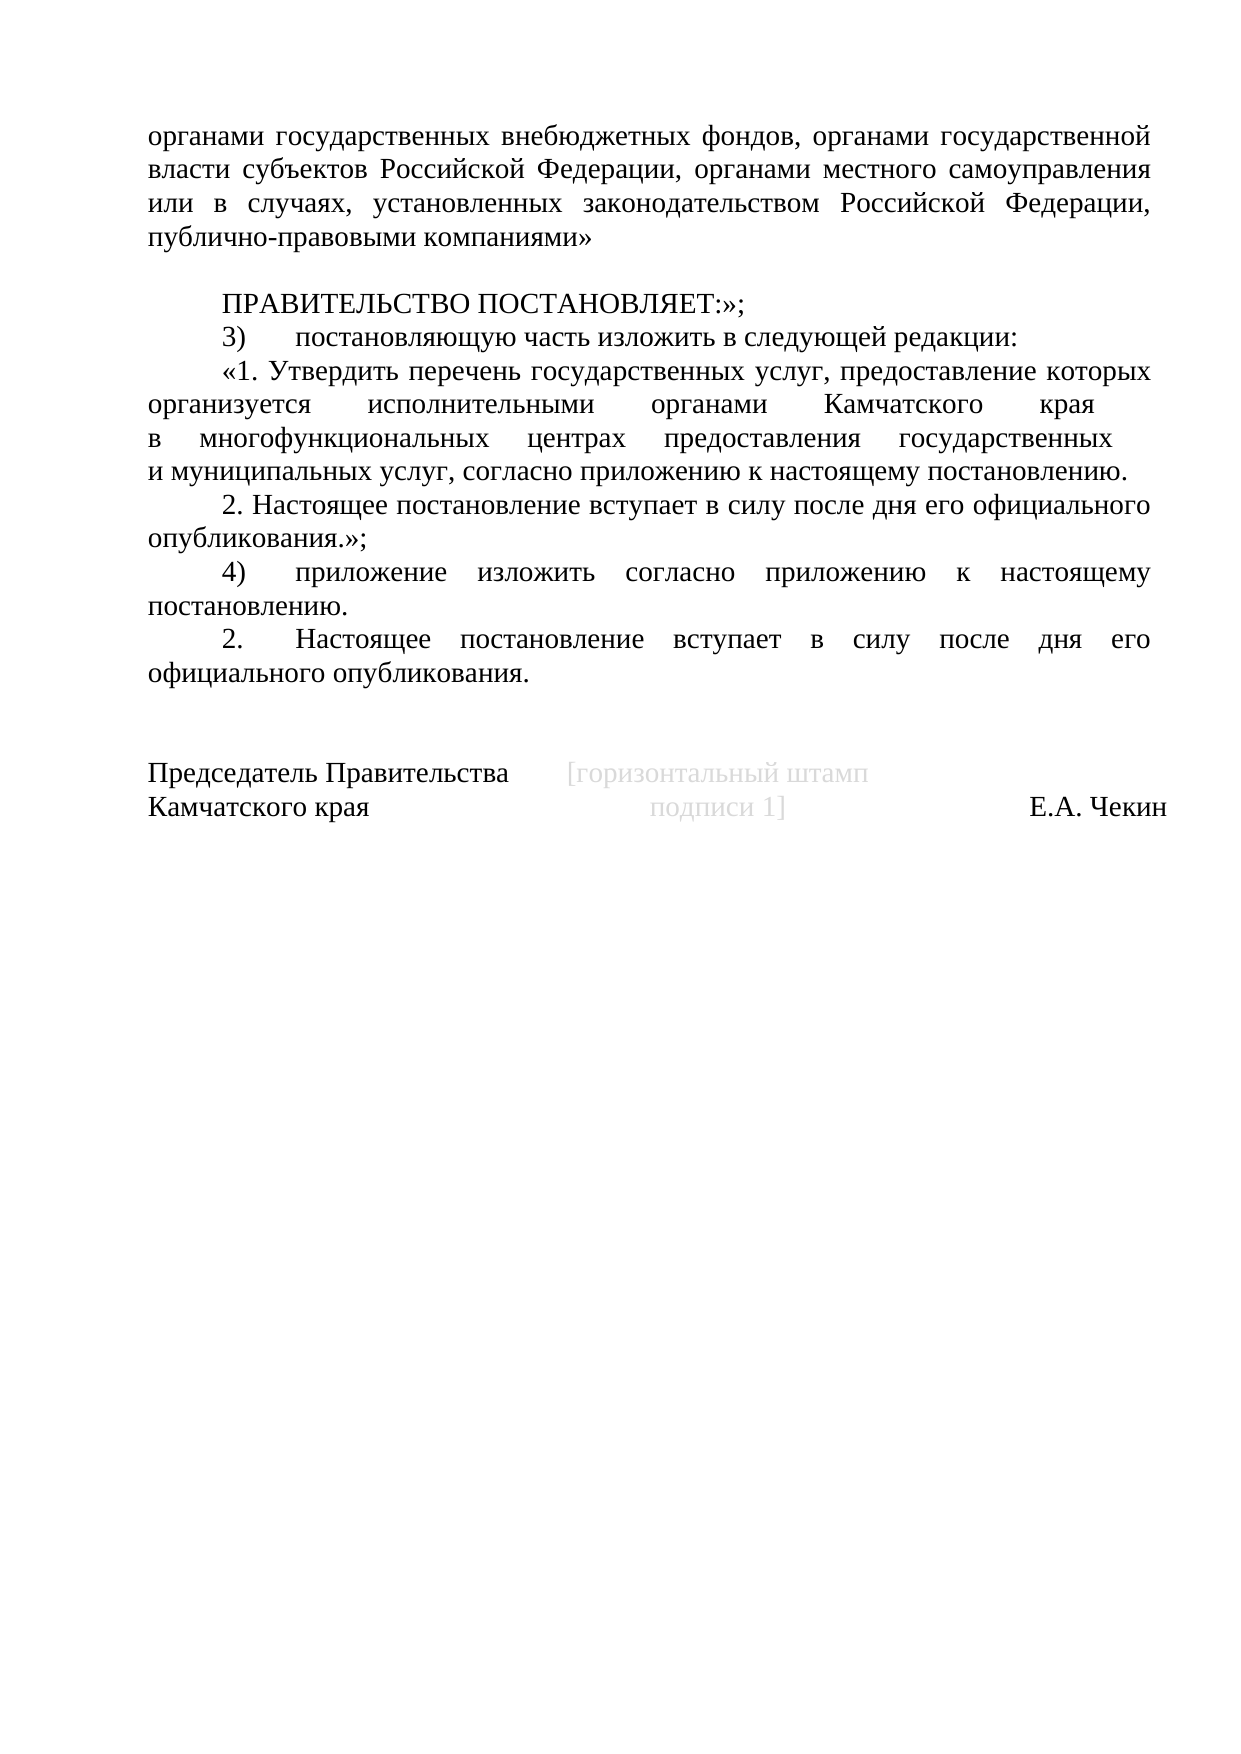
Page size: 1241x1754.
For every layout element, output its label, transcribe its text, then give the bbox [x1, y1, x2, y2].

list приложение изложить согласно приложению к настоящему постановлению. [148, 554, 1152, 621]
text 2. Настоящее постановление вступает в силу после дня его официального опубликования.»; [148, 487, 1152, 554]
table_header Председатель Правительства Камчатского края [148, 755, 534, 886]
list «1. Утвердить перечень государственных услуг, предоставление которых организуется исполнительными органами Камчатского края в многофункциональных центрах предоставления государственных и муниципальных услуг, согласно приложению к настоящему постановлению. [148, 353, 1152, 487]
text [148, 118, 1152, 252]
table_header [горизонтальный штамп подписи 1] [535, 755, 889, 886]
list постановляющую часть изложить в следующей редакции: [148, 319, 1152, 353]
table_header Е.А. Чекин [889, 755, 1166, 886]
text ПРАВИТЕЛЬСТВО ПОСТАНОВЛЯЕТ:»; [148, 286, 1152, 319]
list Настоящее постановление вступает в силу после дня его официального опубликования. [148, 621, 1152, 688]
